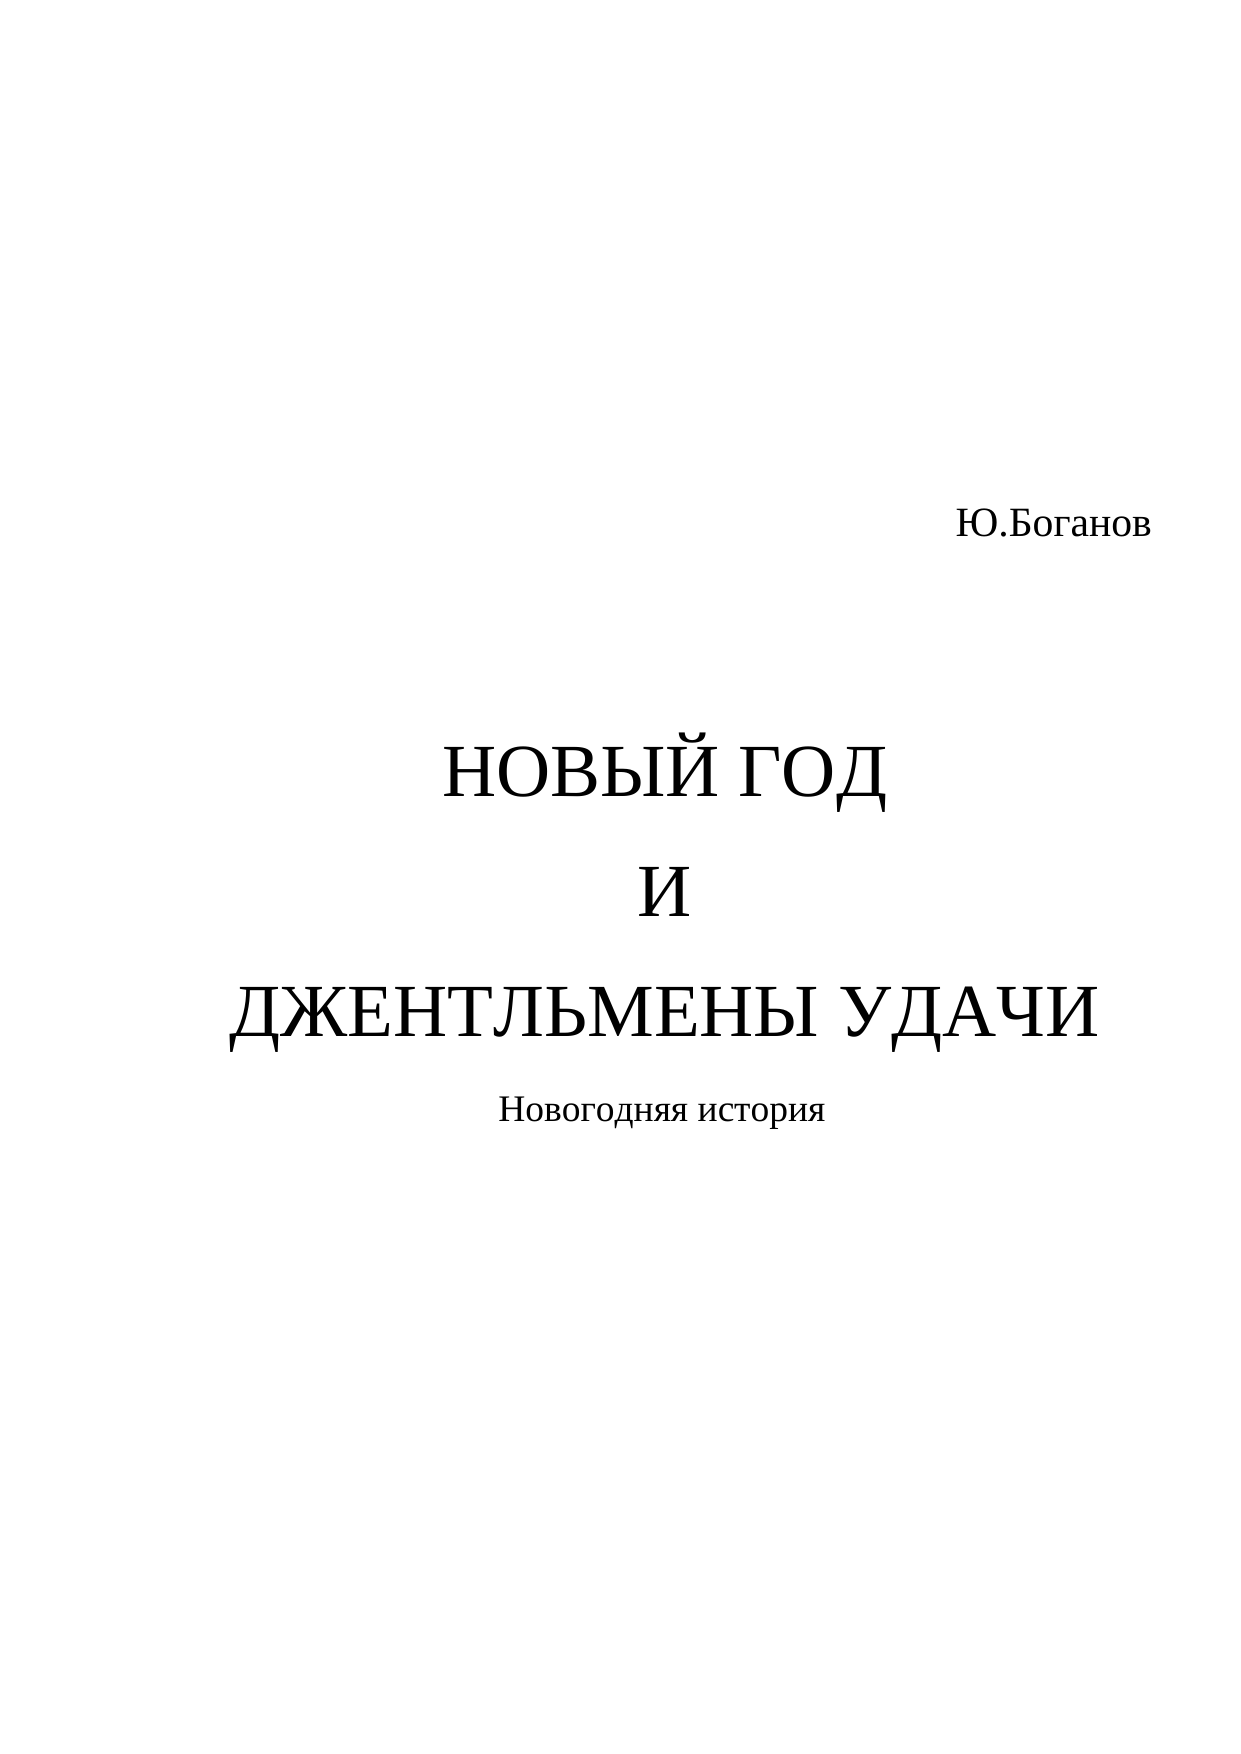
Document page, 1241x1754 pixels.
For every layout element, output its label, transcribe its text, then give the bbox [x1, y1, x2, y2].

text Ю.Боганов [177, 498, 1152, 546]
text НОВЫЙ ГОД [177, 727, 1152, 813]
text ДЖЕНТЛЬМЕНЫ УДАЧИ [177, 967, 1152, 1053]
text И [177, 847, 1152, 933]
text Новогодняя история [177, 1087, 1152, 1130]
